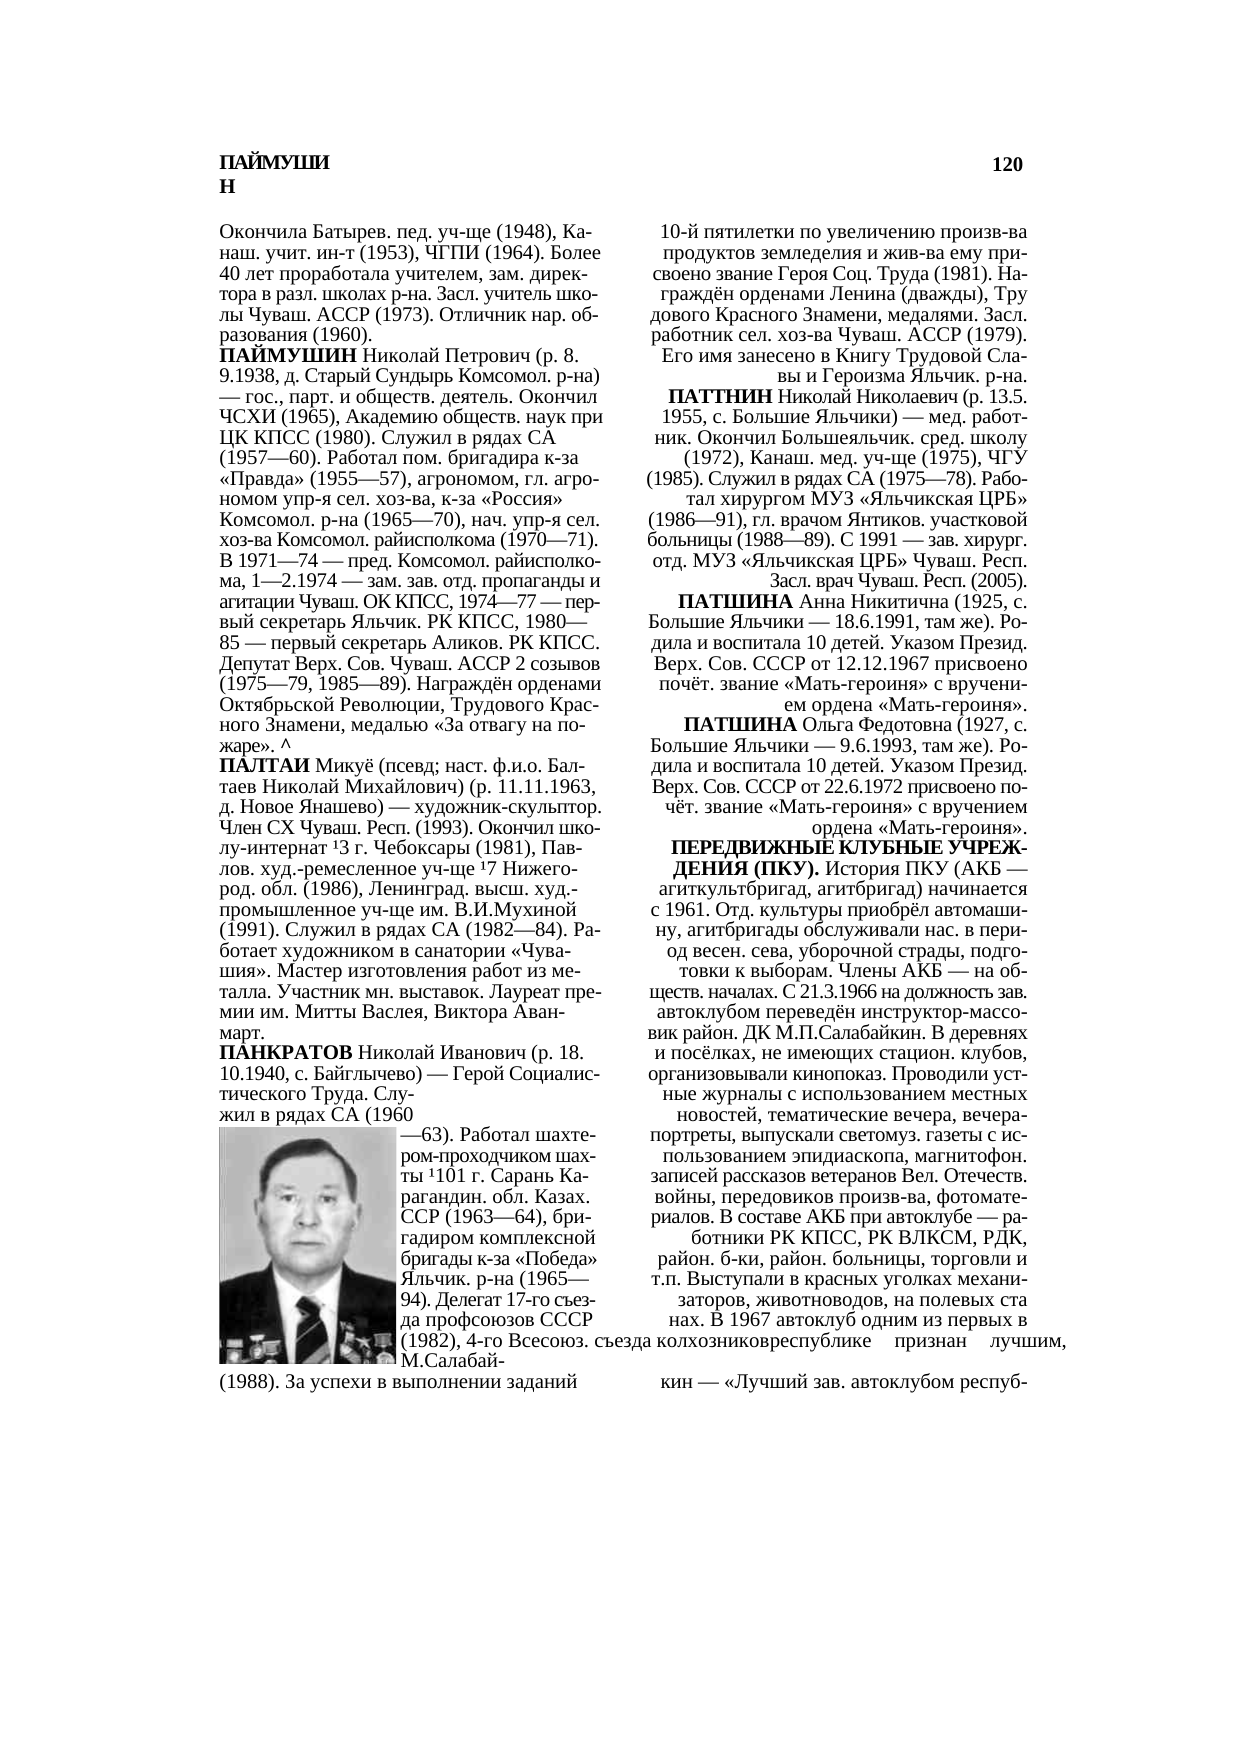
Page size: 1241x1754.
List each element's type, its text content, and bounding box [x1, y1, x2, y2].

text Окончила Батырев. пед. уч-ще (1948), Ка- 10-й пятилетки по увеличению произв-ва наш. учит. ин-т (1953), ЧГПИ (1964). Более продуктов земледелия и жив-ва ему при- 40 лет проработала учителем, зам. дирек- своено звание Героя Соц. Труда (1981). На- тора в разл. школах р-на. Засл. учитель шко- граждён орденами Ленина (дважды), Тру лы Чуваш. АССР (1973). Отличник нар. об- дового Красного Знамени, медалями. Засл. разования (1960). работник сел. хоз-ва Чуваш. АССР (1979). ПАЙМУШИН Николай Петрович (р. 8. Его имя занесено в Книгу Трудовой Сла- 9.1938, д. Старый Сундырь Комсомол. р-на) вы и Героизма Яльчик. р-на. — гос., парт. и обществ. деятель. Окончил ПАТТНИН Николай Николаевич (р. 13.5. ЧСХИ (1965), Академию обществ. наук при 1955, с. Большие Яльчики) — мед. работ- ЦК КПСС (1980). Служил в рядах СА ник. Окончил Большеяльчик. сред. школу (1957—60). Работал пом. бригадира к-за (1972), Канаш. мед. уч-ще (1975), ЧГУ «Правда» (1955—57), агрономом, гл. агро- (1985). Служил в рядах СА (1975—78). Рабо- номом упр-я сел. хоз-ва, к-за «Россия» тал хирургом МУЗ «Яльчикская ЦРБ» Комсомол. р-на (1965—70), нач. упр-я сел. (1986—91), гл. врачом Янтиков. участковой хоз-ва Комсомол. райисполкома (1970—71). больницы (1988—89). С 1991 — зав. хирург. В 1971—74 — пред. Комсомол. райисполко- отд. МУЗ «Яльчикская ЦРБ» Чуваш. Респ. ма, 1—2.1974 — зам. зав. отд. пропаганды и Засл. врач Чуваш. Респ. (2005). агитации Чуваш. ОК КПСС, 1974—77 — пер- ПАТШИНА Анна Никитична (1925, с. вый секретарь Яльчик. РК КПСС, 1980— Большие Яльчики — 18.6.1991, там же). Ро- 85 — первый секретарь Аликов. РК КПСС. дила и воспитала 10 детей. Указом Презид. Депутат Верх. Сов. Чуваш. АССР 2 созывов Верх. Сов. СССР от 12.12.1967 присвоено (1975—79, 1985—89). Награждён орденами почёт. звание «Мать-героиня» с вручени- Октябрьской Революции, Трудового Крас- ем ордена «Мать-героиня». ного Знамени, медалью «За отвагу на по- ПАТШИНА Ольга Федотовна (1927, с. жаре». ^ Большие Яльчики — 9.6.1993, там же). Ро- ПАЛТАИ Микуё (псевд; наст. ф.и.о. Бал- дила и воспитала 10 детей. Указом Презид. таев Николай Михайлович) (р. 11.11.1963, Верх. Сов. СССР от 22.6.1972 присвоено по- д. Новое Янашево) — художник-скульптор. чёт. звание «Мать-героиня» с вручением Член СХ Чуваш. Респ. (1993). Окончил шко- ордена «Мать-героиня». лу-интернат ¹3 г. Чебоксары (1981), Пав- ПЕРЕДВИЖНЫЕ КЛУБНЫЕ УЧРЕЖ- лов. худ.-ремесленное уч-ще ¹7 Нижего- ДЕНИЯ (ПКУ). История ПКУ (АКБ — род. обл. (1986), Ленинград. высш. худ.- агиткультбригад, агитбригад) начинается промышленное уч-ще им. В.И.Мухиной с 1961. Отд. культуры приобрёл автомаши- (1991). Служил в рядах СА (1982—84). Ра- ну, агитбригады обслуживали нас. в пери- ботает художником в санатории «Чува- од весен. сева, уборочной страды, подго- шия». Мастер изготовления работ из ме- товки к выборам. Члены АКБ — на об- талла. Участник мн. выставок. Лауреат пре- ществ. началах. С 21.3.1966 на должность зав. мии им. Митты Васлея, Виктора Аван- автоклубом переведён инструктор-массо- март. вик район. ДК М.П.Салабайкин. В деревнях ПАНКРАТОВ Николай Иванович (р. 18. и посёлках, не имеющих стацион. клубов, 10.1940, с. Байглычево) — Герой Социалис- организовывали кинопоказ. Проводили уст- тического Труда. Слу- ные журналы с использованием местных жил в рядах СА (1960 новостей, тематические вечера, вечера- —63). Работал шахте- портреты, выпускали светомуз. газеты с ис- ром-проходчиком шах- пользованием эпидиаскопа, магнитофон. ты ¹101 г. Сарань Ка- записей рассказов ветеранов Вел. Отечеств. рагандин. обл. Казах. войны, передовиков произв-ва, фотомате- ССР (1963—64), бри- риалов. В составе АКБ при автоклубе — ра- гадиром комплексной ботники РК КПСС, РК ВЛКСМ, РДК, бригады к-за «Победа» район. б-ки, район. больницы, торговли и Яльчик. р-на (1965— т.п. Выступали в красных уголках механи- 94). Делегат 17-го съез- заторов, животноводов, на полевых ста да профсоюзов СССР нах. В 1967 автоклуб одним из первых в (1982), 4-го Всесоюз. съезда колхозников республике признан лучшим, М.Салабай- (1988). За успехи в выполнении заданий кин — «Лучший зав. автоклубом респуб- [219, 223, 1067, 1392]
picture [219, 1127, 397, 1364]
text ПАЙМУШИН [219, 150, 344, 198]
text 120 [992, 151, 1067, 176]
